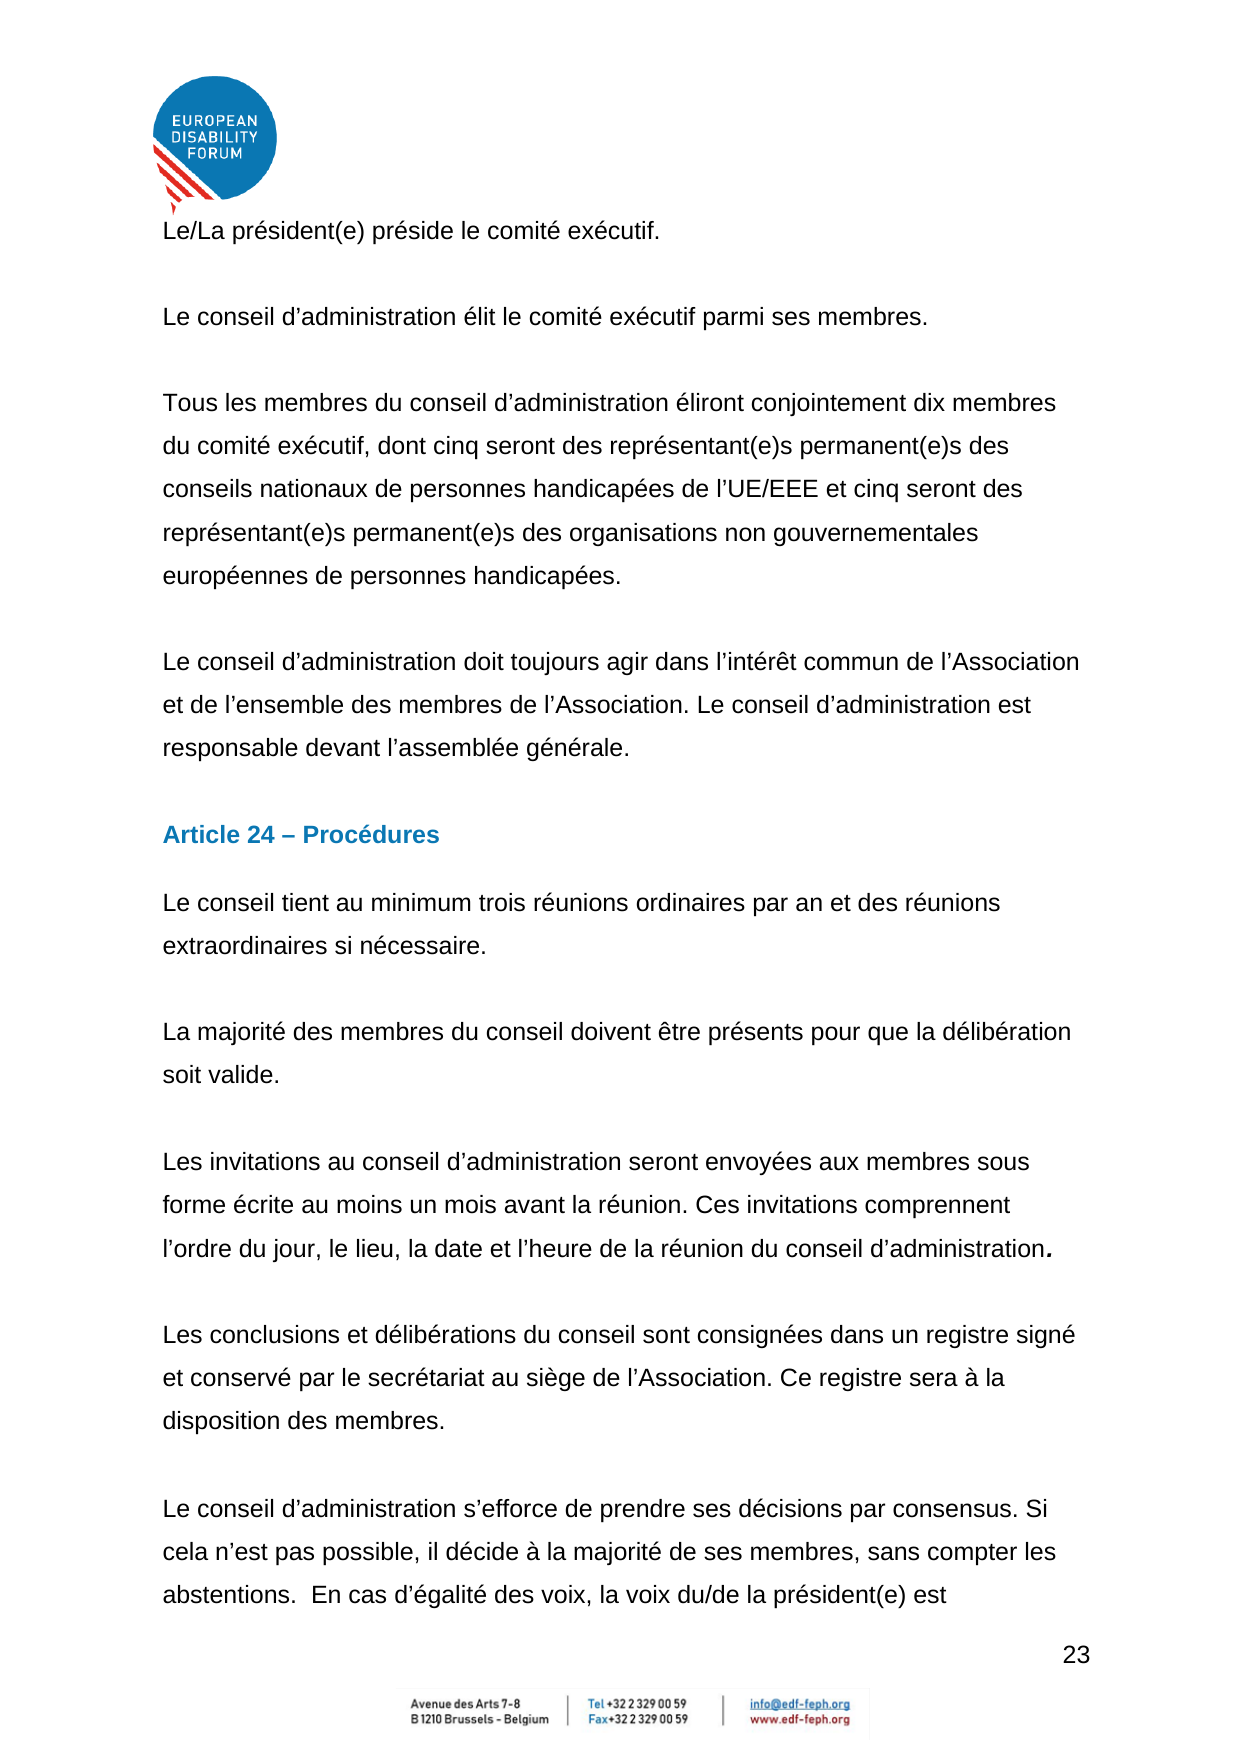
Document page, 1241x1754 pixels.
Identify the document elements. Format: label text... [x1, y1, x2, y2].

text Tous les membres du conseil d’administration éliront conjointement dix membres du comité exécutif, dont cinq seront des représentant(e)s permanent(e)s des conseils nationaux de personnes handicapées de l’UE/EEE et cinq seront des représentant(e)s permanent(e)s des organisations non gouvernementales européennes de personnes handicapées. [162, 388, 1078, 589]
text Le conseil d’administration doit toujours agir dans l’intérêt commun de l’Association et de l’ensemble des membres de l’Association. Le conseil d’administration est responsable devant l’assemblée générale. [162, 647, 1087, 762]
picture [395, 1687, 871, 1740]
text Les invitations au conseil d’administration seront envoyées aux membres sous forme écrite au moins un mois avant la réunion. Ces invitations comprennent l’ordre du jour, le lieu, la date et l’heure de la réunion du conseil d’administration. [162, 1147, 1078, 1262]
text Le conseil tient au minimum trois réunions ordinaires par an et des réunions extraordinaires si nécessaire. [162, 888, 1079, 959]
text Les conclusions et délibérations du conseil sont consignées dans un registre signé et conservé par le secrétariat au siège de l’Association. Ce registre sera à la disposition des membres. [162, 1320, 1078, 1435]
picture [150, 73, 279, 216]
text La majorité des membres du conseil doivent être présents pour que la délibération soit valide. [162, 1017, 1090, 1089]
text Le conseil d’administration élit le comité exécutif parmi ses membres. [162, 302, 1090, 331]
text Le/La président(e) préside le comité exécutif. [162, 216, 1090, 244]
text Article 24 – Procédures [162, 819, 1087, 848]
